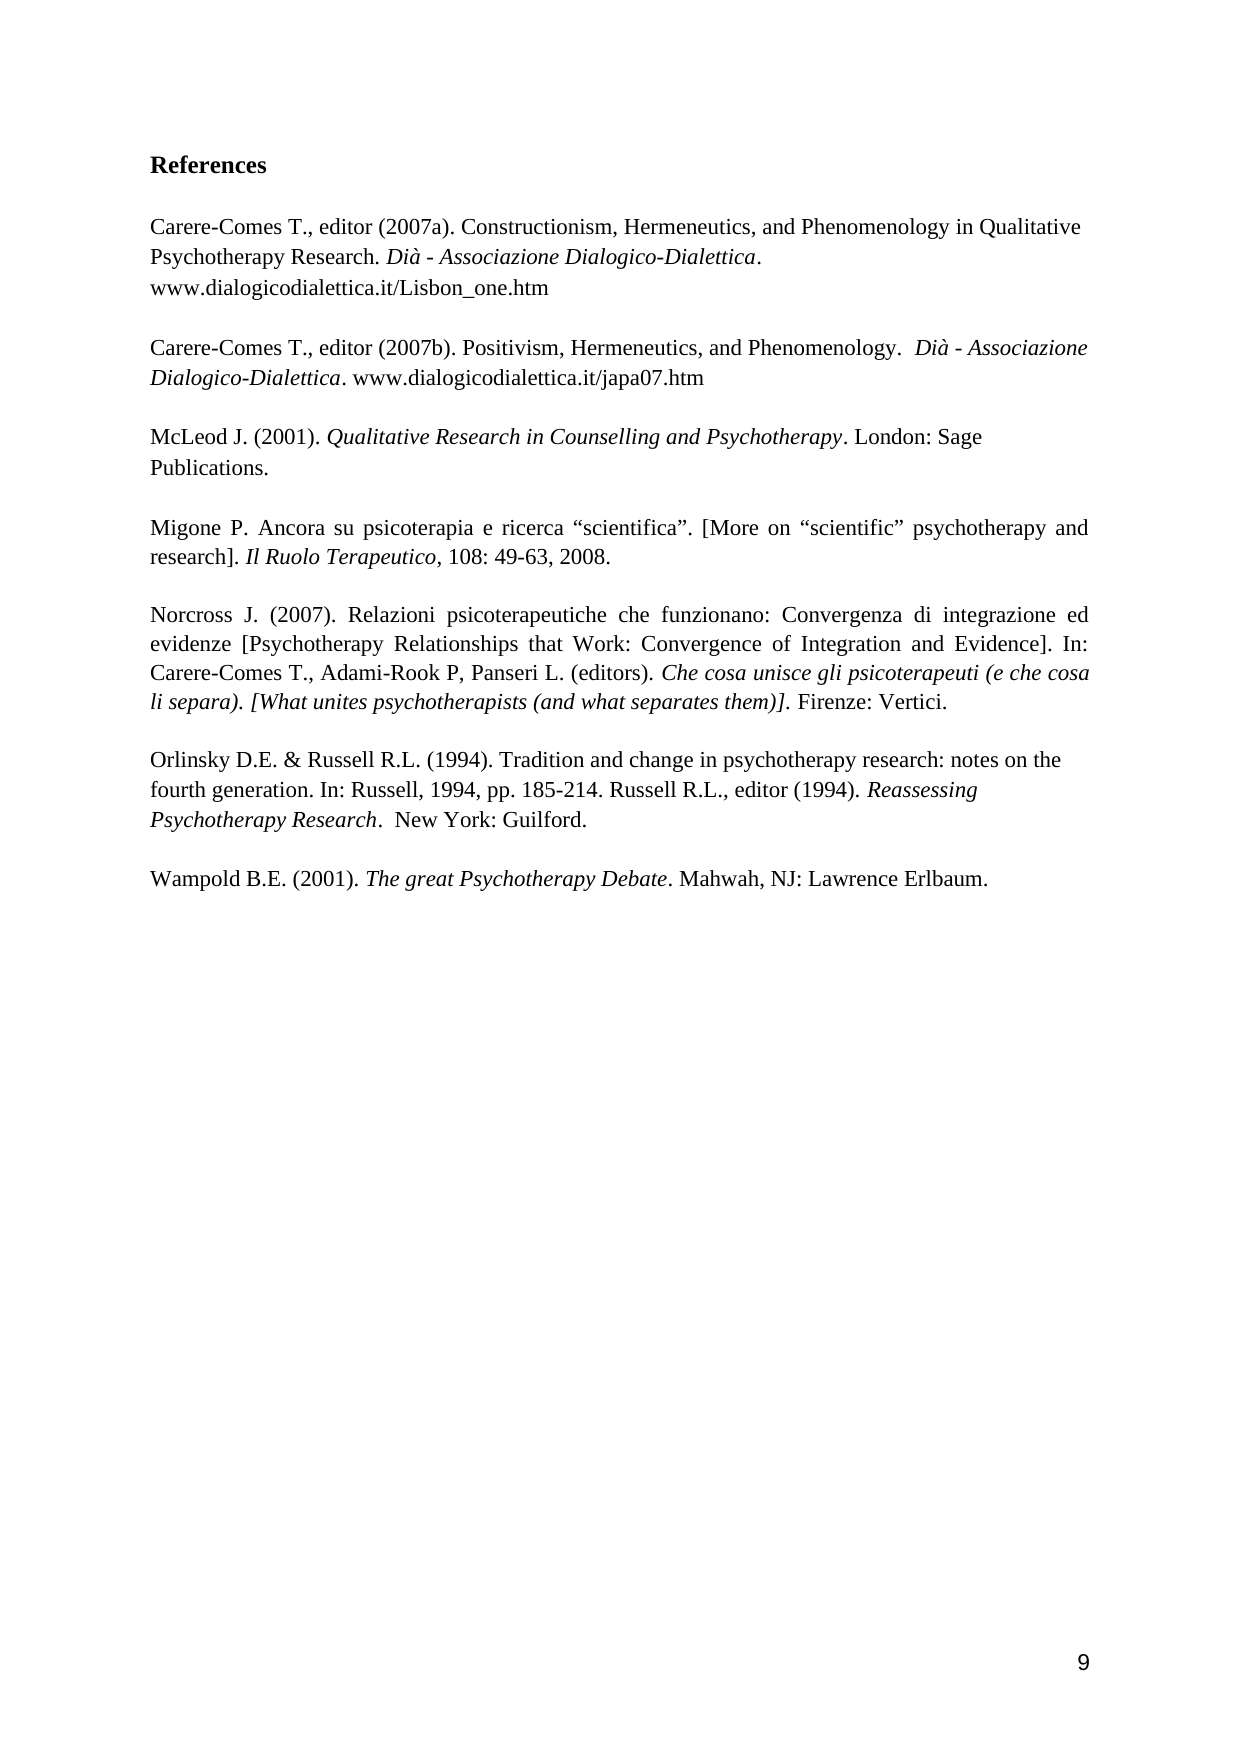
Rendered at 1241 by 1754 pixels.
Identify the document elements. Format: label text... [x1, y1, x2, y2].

text Wampold B.E. (2001). The great Psychotherapy Debate. Mahwah, NJ: Lawrence Erlbaum. [150, 865, 1090, 892]
subtitle McLeod J. (2001). Qualitative Research in Counselling and Psychotherapy. London: Sage Publications. [150, 423, 1090, 480]
text References [150, 150, 1090, 179]
text Carere-Comes T., editor (2007b). Positivism, Hermeneutics, and Phenomenology. Dià - Associazione Dialogico-Dialettica. www.dialogicodialettica.it/japa07.htm [150, 334, 1090, 391]
text Carere-Comes T., editor (2007a). Constructionism, Hermeneutics, and Phenomenology in Qualitative Psychotherapy Research. Dià - Associazione Dialogico-Dialettica. www.dialogicodialettica.it/Lisbon_one.htm [150, 213, 1090, 300]
text Orlinsky D.E. & Russell R.L. (1994). Tradition and change in psychotherapy research: notes on the fourth generation. In: Russell, 1994, pp. 185-214. Russell R.L., editor (1994). Reassessing Psychotherapy Research. New York: Guilford. [150, 746, 1090, 832]
text Migone P. Ancora su psicoterapia e ricerca “scientifica”. [More on “scientific” psychotherapy and research]. Il Ruolo Terapeutico, 108: 49-63, 2008. [150, 514, 1090, 569]
text Norcross J. (2007). Relazioni psicoterapeutiche che funzionano: Convergenza di integrazione ed evidenze [Psychotherapy Relationships that Work: Convergence of Integration and Evidence]. In: Carere-Comes T., Adami-Rook P, Panseri L. (editors). Che cosa unisce gli psicoterapeuti (e che cosa li separa). [What unites psychotherapists (and what separates them)]. Firenze: Vertici. [150, 601, 1090, 714]
